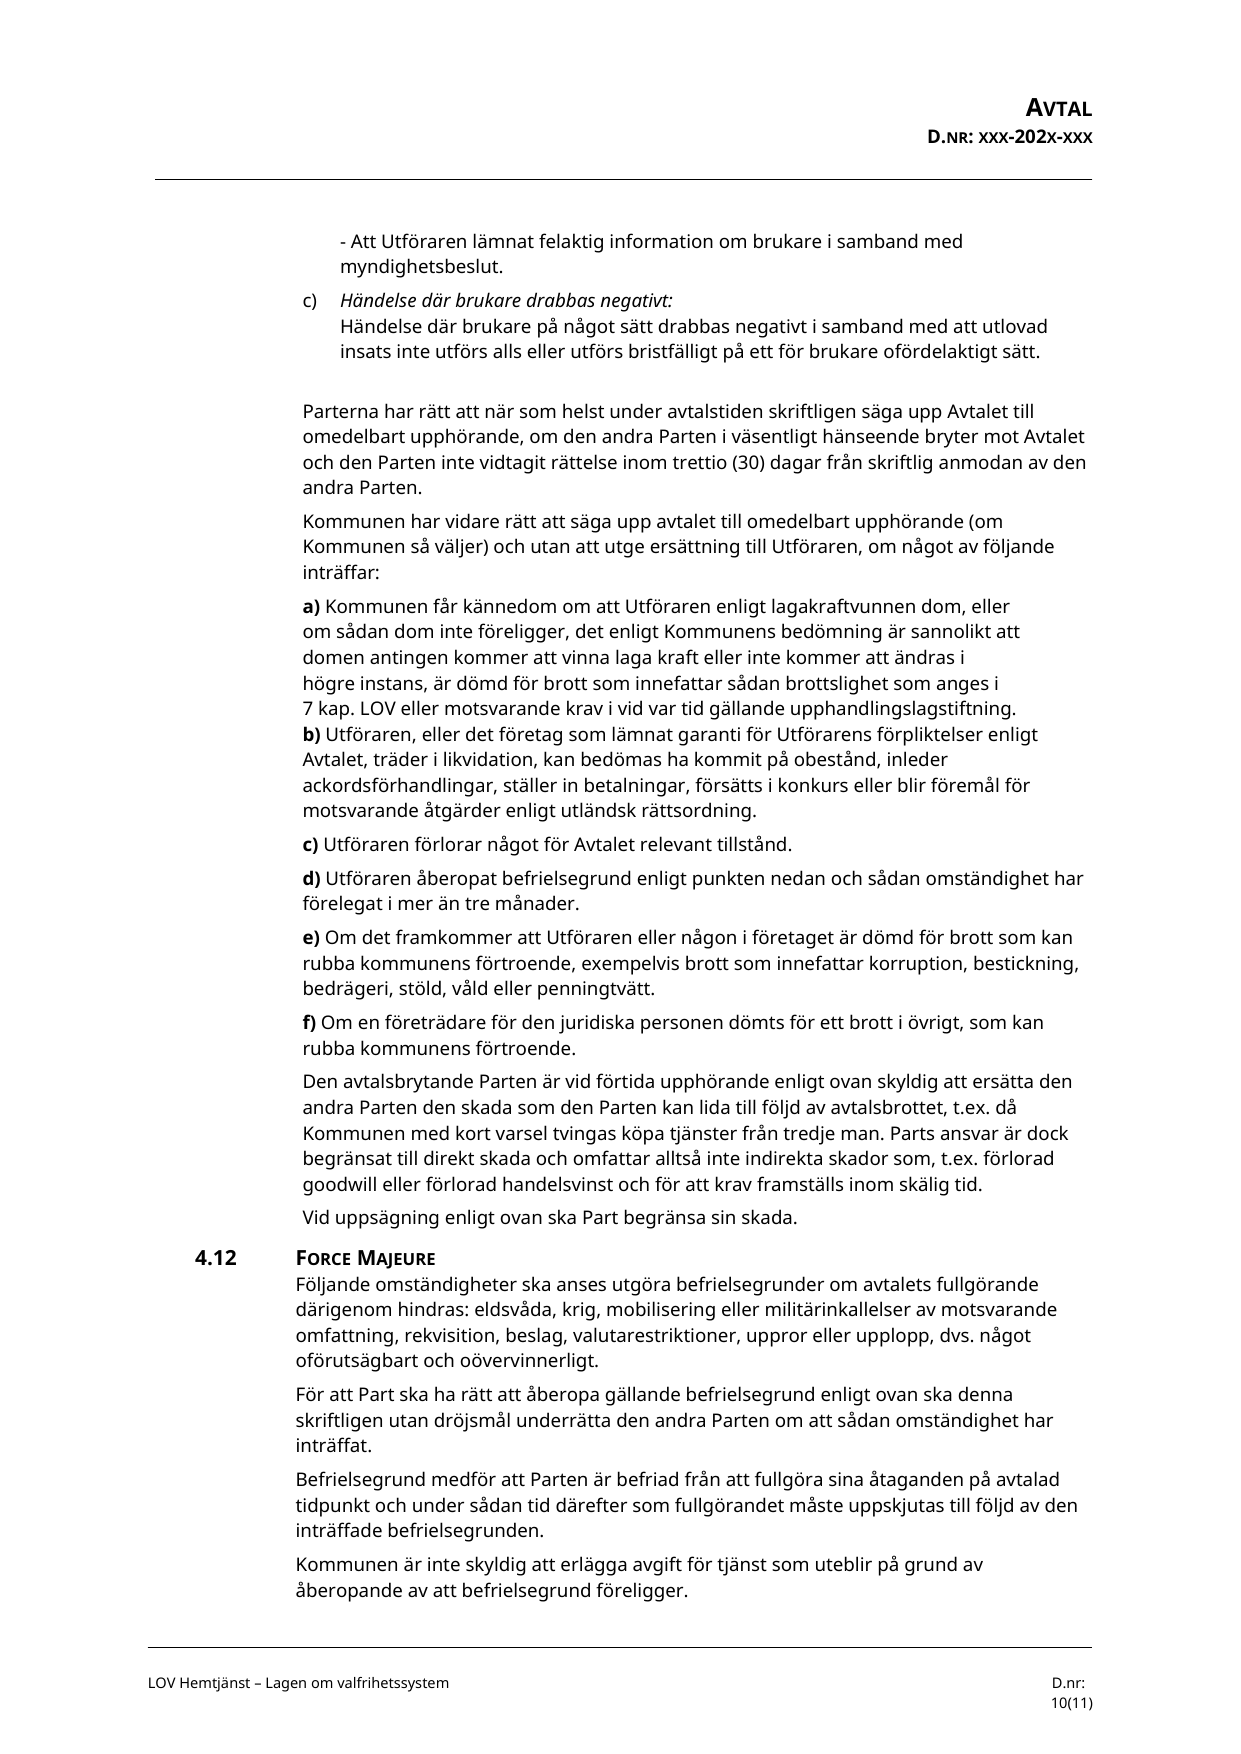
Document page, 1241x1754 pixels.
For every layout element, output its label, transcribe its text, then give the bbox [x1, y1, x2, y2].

text e) Om det framkommer att Utföraren eller någon i företaget är dömd för brott som kan rubba kommunens förtroende, exempelvis brott som innefattar korruption, bestickning, bedrägeri, stöld, våld eller penningtvätt. [302, 924, 1092, 1001]
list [302, 228, 1092, 279]
text Force Majeure [195, 1243, 1092, 1271]
text För att Part ska ha rätt att åberopa gällande befrielsegrund enligt ovan ska denna skriftligen utan dröjsmål underrätta den andra Parten om att sådan omständighet har inträffat. [295, 1382, 1092, 1458]
text Kommunen har vidare rätt att säga upp avtalet till omedelbart upphörande (om Kommunen så väljer) och utan att utge ersättning till Utföraren, om något av följande inträffar: [302, 508, 1092, 585]
text f) Om en företrädare för den juridiska personen dömts för ett brott i övrigt, som kan rubba kommunens förtroende. [302, 1009, 1092, 1060]
text Den avtalsbrytande Parten är vid förtida upphörande enligt ovan skyldig att ersätta den andra Parten den skada som den Parten kan lida till följd av avtalsbrottet, t.ex. då Kommunen med kort varsel tvingas köpa tjänster från tredje man. Parts ansvar är dock begränsat till direkt skada och omfattar alltså inte indirekta skador som, t.ex. förlorad goodwill eller förlorad handelsvinst och för att krav framställs inom skälig tid. [302, 1069, 1092, 1196]
text Kommunen är inte skyldig att erlägga avgift för tjänst som uteblir på grund av åberopande av att befrielsegrund föreligger. [295, 1551, 1092, 1602]
text c) Utföraren förlorar något för Avtalet relevant tillstånd. [302, 831, 1092, 857]
text Vid uppsägning enligt ovan ska Part begränsa sin skada. [302, 1205, 1092, 1230]
text Befrielsegrund medför att Parten är befriad från att fullgöra sina åtaganden på avtalad tidpunkt och under sådan tid därefter som fullgörandet måste uppskjutas till följd av den inträffade befrielsegrunden. [295, 1466, 1092, 1543]
list Händelse där brukare drabbas negativt: Händelse där brukare på något sätt drabbas negativt i samband med att utlovad insats inte utförs alls eller utförs bristfälligt på ett för brukare ofördelaktigt sätt. [302, 287, 1092, 364]
text Följande omständigheter ska anses utgöra befrielsegrunder om avtalets fullgörande därigenom hindras: eldsvåda, krig, mobilisering eller militärinkallelser av motsvarande omfattning, rekvisition, beslag, valutarestriktioner, uppror eller upplopp, dvs. något oförutsägbart och oövervinnerligt. [295, 1271, 1092, 1373]
text Parterna har rätt att när som helst under avtalstiden skriftligen säga upp Avtalet till omedelbart upphörande, om den andra Parten i väsentligt hänseende bryter mot Avtalet och den Parten inte vidtagit rättelse inom trettio (30) dagar från skriftlig anmodan av den andra Parten. [302, 372, 1092, 500]
text a) Kommunen får kännedom om att Utföraren enligt lagakraftvunnen dom, eller om sådan dom inte föreligger, det enligt Kommunens bedömning är sannolikt att domen antingen kommer att vinna laga kraft eller inte kommer att ändras i högre instans, är dömd för brott som innefattar sådan brottslighet som anges i 7 kap. LOV eller motsvarande krav i vid var tid gällande upphandlingslagstiftning. b) Utföraren, eller det företag som lämnat garanti för Utförarens förpliktelser enligt Avtalet, träder i likvidation, kan bedömas ha kommit på obestånd, inleder ackordsförhandlingar, ställer in betalningar, försätts i konkurs eller blir föremål för motsvarande åtgärder enligt utländsk rättsordning. [302, 593, 1092, 823]
text d) Utföraren åberopat befrielsegrund enligt punkten nedan och sådan omständighet har förelegat i mer än tre månader. [302, 865, 1092, 916]
